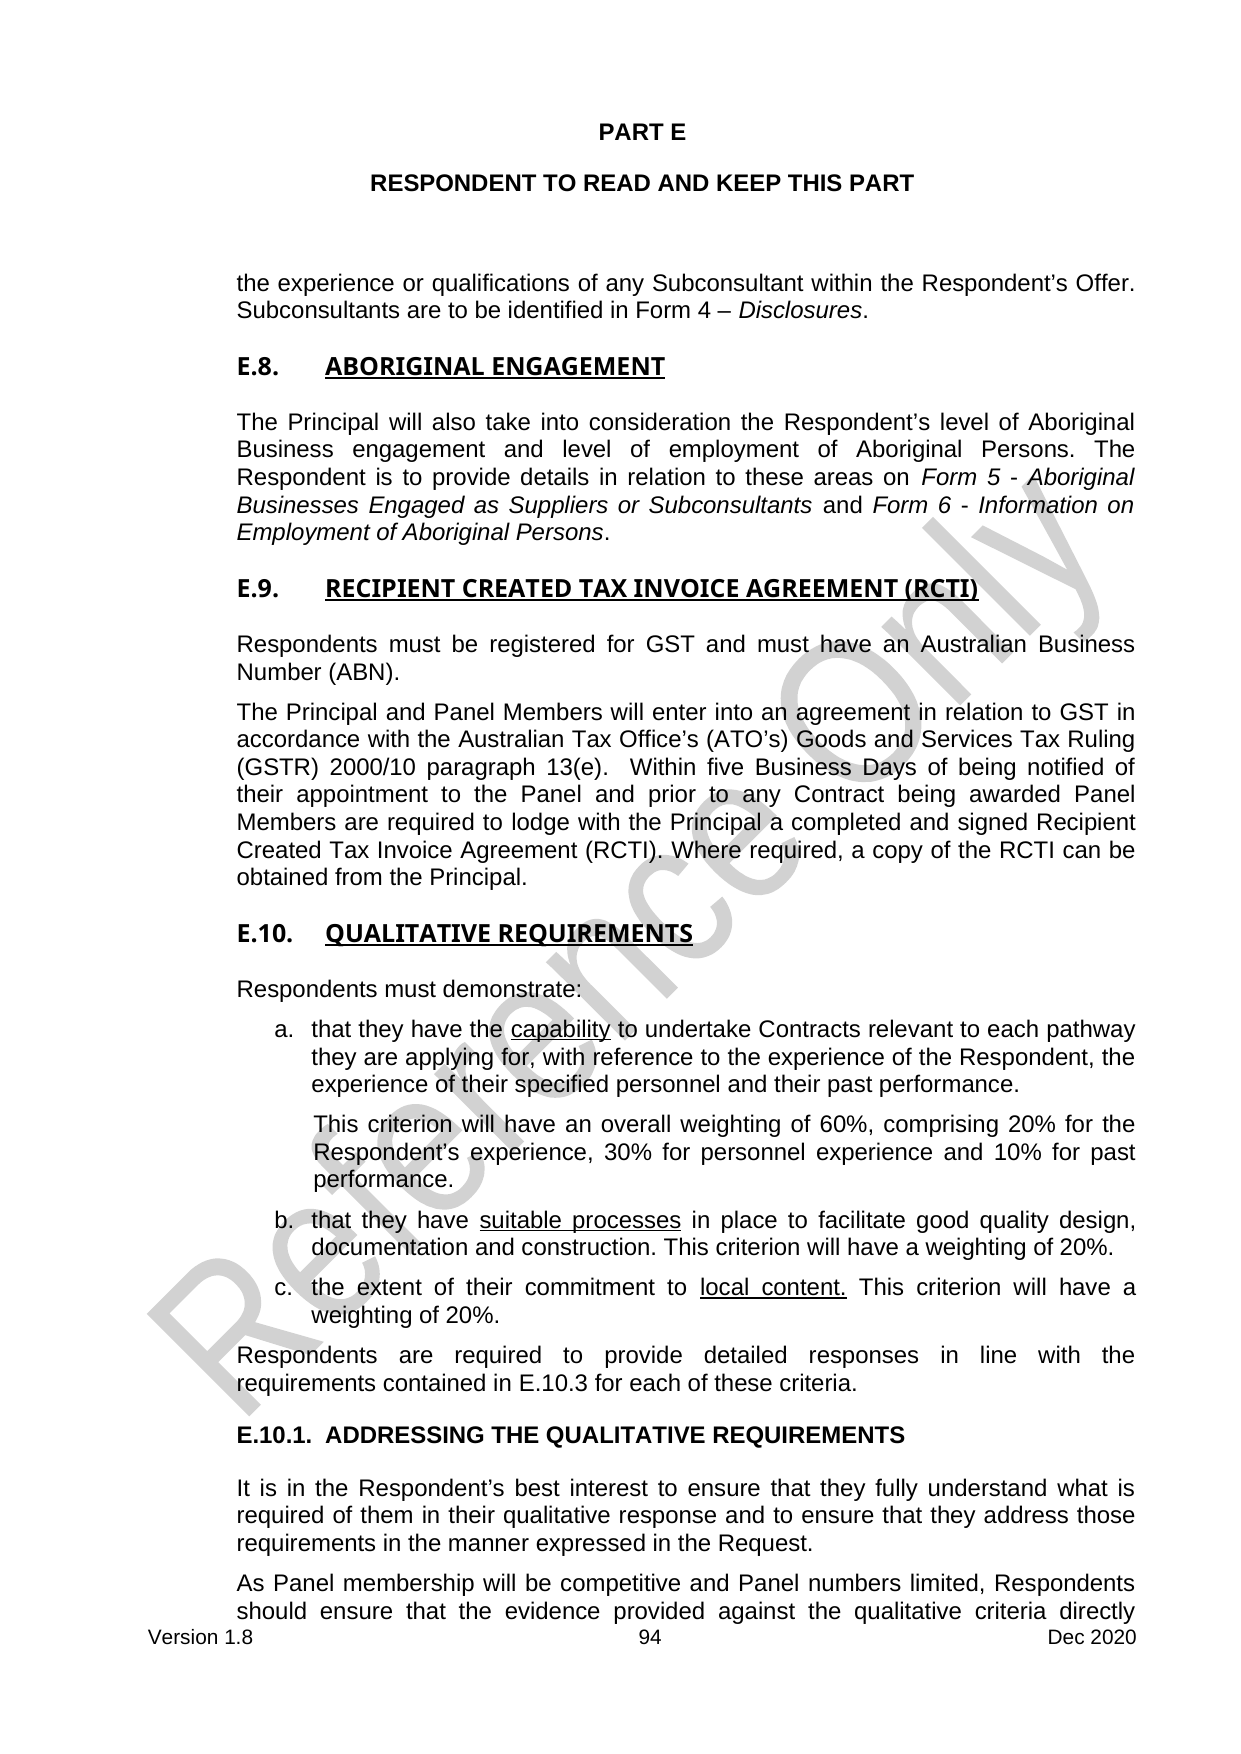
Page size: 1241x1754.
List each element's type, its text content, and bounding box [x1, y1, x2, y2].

subtitle QUALITATIVE REQUIREMENTS [236, 916, 1137, 950]
subtitle Aboriginal engagement [236, 349, 1137, 383]
text The Principal and Panel Members will enter into an agreement in relation to GST in accordance with the Australian Tax Office’s (ATO’s) Goods and Services Tax Ruling (GSTR) 2000/10 paragraph 13(e). Within five Business Days of being notified of their appointment to the Panel and prior to any Contract being awarded Panel Members are required to lodge with the Principal a completed and signed Recipient Created Tax Invoice Agreement (RCTI). Where required, a copy of the RCTI can be obtained from the Principal. [236, 697, 1137, 891]
text It is in the Respondent’s best interest to ensure that they fully understand what is required of them in their qualitative response and to ensure that they address those requirements in the manner expressed in the Request. [236, 1474, 1137, 1557]
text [236, 268, 1137, 324]
list that they have suitable processes in place to facilitate good quality design, documentation and construction. This criterion will have a weighting of 20%. [274, 1206, 1137, 1261]
text Respondents must be registered for GST and must have an Australian Business Number (ABN). [236, 630, 1137, 685]
subtitle RECIPIENT CREATED TAX INVOICE AGREEMENT (RCTI) [236, 571, 1137, 605]
list that they have the capability to undertake Contracts relevant to each pathway they are applying for, with reference to the experience of the Respondent, the experience of their specified personnel and their past performance. [274, 1015, 1137, 1098]
text Respondents are required to provide detailed responses in line with the requirements contained in E.10.3 for each of these criteria. [236, 1341, 1137, 1396]
text The Principal will also take into consideration the Respondent’s level of Aboriginal Business engagement and level of employment of Aboriginal Persons. The Respondent is to provide details in relation to these areas on Form 5 - Aboriginal Businesses Engaged as Suppliers or Subconsultants and Form 6 - Information on Employment of Aboriginal Persons. [236, 408, 1137, 546]
text This criterion will have an overall weighting of 60%, comprising 20% for the Respondent’s experience, 30% for personnel experience and 10% for past performance. [313, 1110, 1137, 1193]
text Respondents must demonstrate: [236, 975, 1137, 1002]
list the extent of their commitment to local content. This criterion will have a weighting of 20%. [274, 1273, 1137, 1328]
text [236, 1569, 1137, 1624]
subtitle addressing the qualitative requirements [236, 1421, 1137, 1449]
